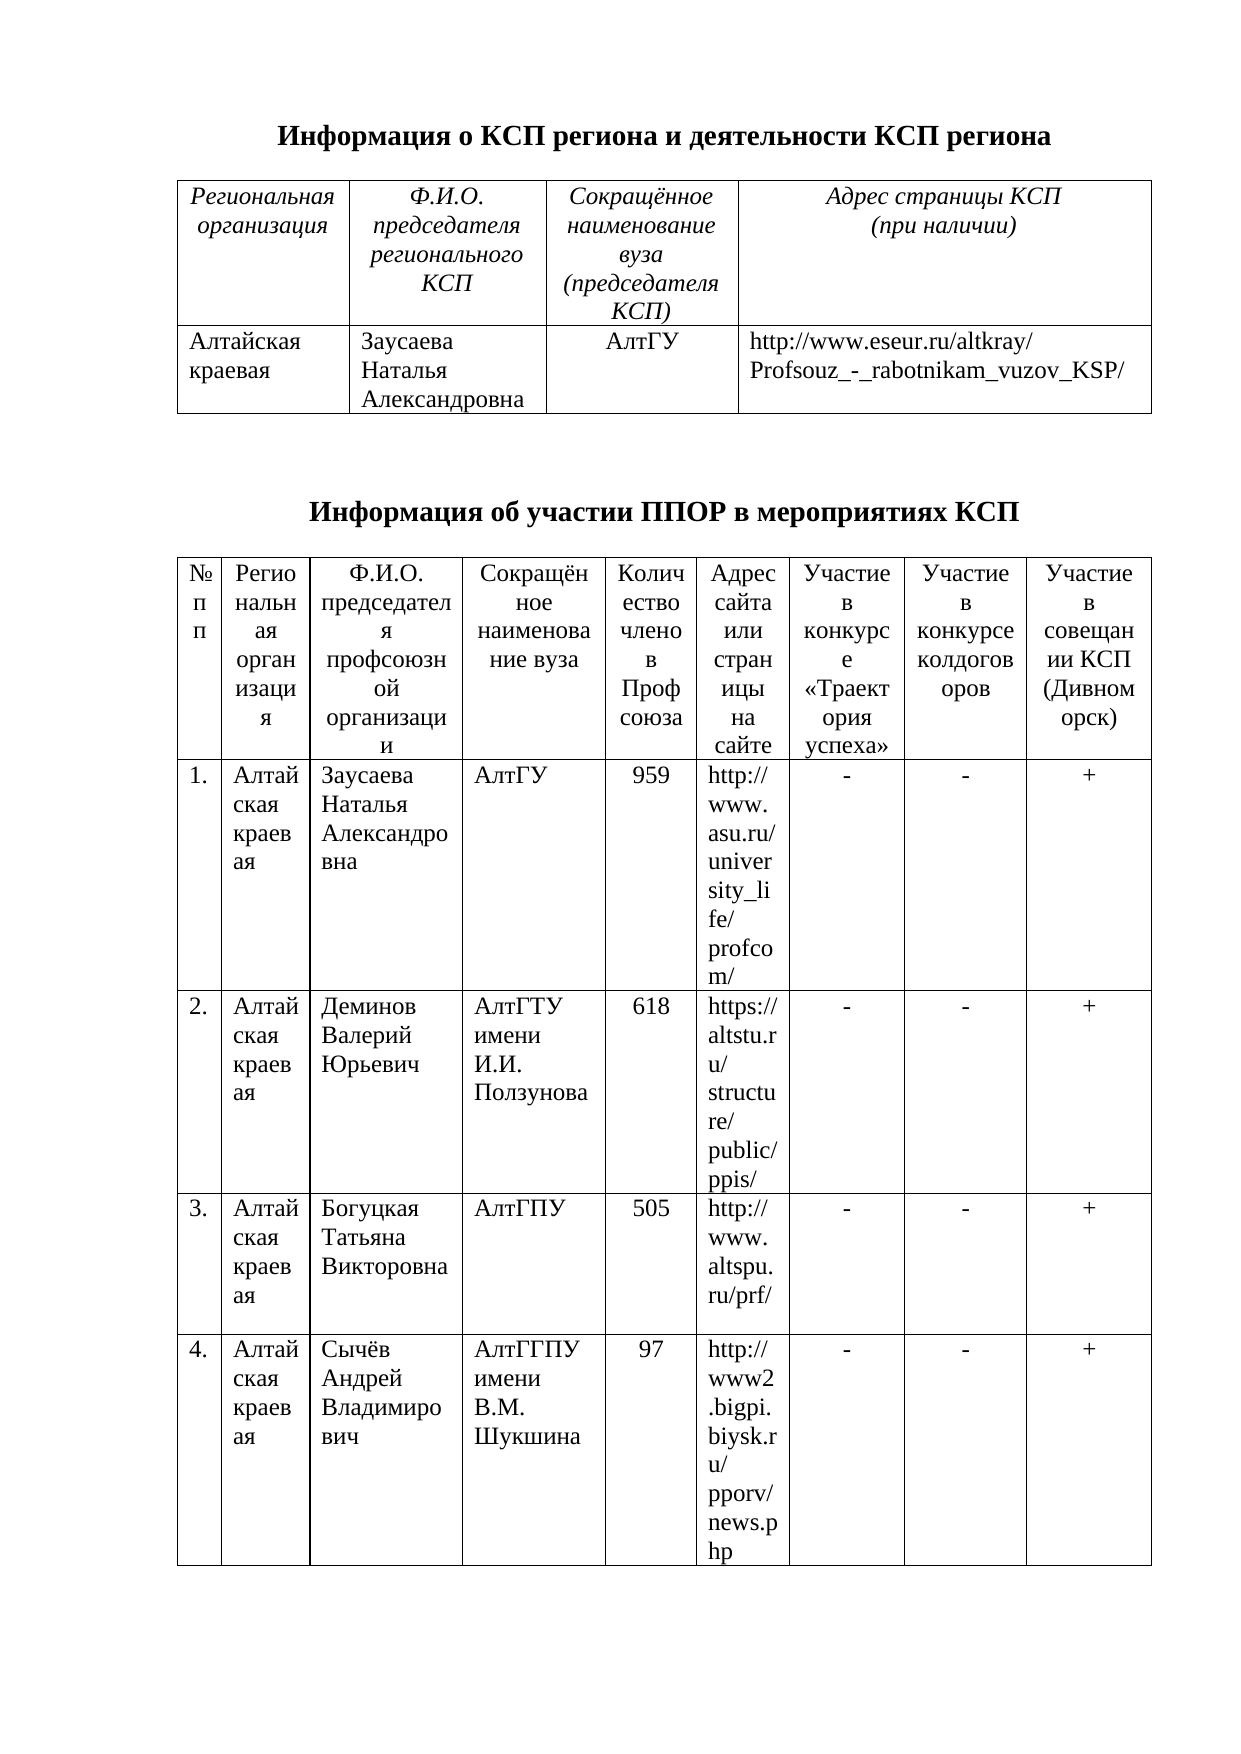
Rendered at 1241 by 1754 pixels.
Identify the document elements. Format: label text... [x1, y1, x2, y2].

table_header Региональная организация [178, 181, 349, 325]
table_cell - [790, 760, 904, 990]
table_header № пп [178, 558, 221, 759]
table_cell Алтайская краевая [222, 1335, 309, 1564]
table_cell Деминов Валерий Юрьевич [311, 991, 462, 1192]
text Информация о КСП региона и деятельности КСП региона [177, 118, 1152, 152]
table_cell - [905, 760, 1026, 990]
table_cell Алтайская краевая [178, 326, 349, 412]
text Информация об участии ППОР в мероприятиях КСП [177, 494, 1152, 528]
table_cell + [1027, 1335, 1151, 1564]
table_cell + [1027, 991, 1151, 1192]
table_cell Сычёв Андрей Владимирович [311, 1335, 462, 1564]
table_cell http://www2.bigpi.biysk.ru/pporv/news.php [697, 1335, 789, 1564]
table_header Адрес страницы КСП (при наличии) [739, 181, 1151, 325]
table_header Ф.И.О. председателя регионального КСП [350, 181, 546, 325]
table_cell - [790, 991, 904, 1192]
table_header Участие в конкурсе «Траектория успеха» [790, 558, 904, 759]
table_cell + [1027, 1194, 1151, 1333]
table_cell АлтГТУ имени И.И. Ползунова [463, 991, 605, 1192]
table_header Адрес сайта или страницы на сайте [697, 558, 789, 759]
table_cell http://www.asu.ru/university_life/profcom/ [697, 760, 789, 990]
table_cell АлтГГПУ имени В.М. Шукшина [463, 1335, 605, 1564]
table_cell 4. [178, 1335, 221, 1564]
table_cell Заусаева Наталья Александровна [311, 760, 462, 990]
table_cell 2. [178, 991, 221, 1192]
table_cell http://www.eseur.ru/altkray/Profsouz_-_rabotnikam_vuzov_KSP/ [739, 326, 1151, 412]
table_cell 505 [606, 1194, 696, 1333]
table_cell АлтГПУ [463, 1194, 605, 1333]
table_cell 97 [606, 1335, 696, 1564]
table_header Сокращённое наименование вуза (председателя КСП) [547, 181, 738, 325]
table_cell - [790, 1194, 904, 1333]
table_cell - [905, 1335, 1026, 1564]
table_cell 618 [606, 991, 696, 1192]
table_cell АлтГУ [463, 760, 605, 990]
table_cell Алтайская краевая [222, 1194, 309, 1333]
table_cell - [905, 991, 1026, 1192]
table_cell 3. [178, 1194, 221, 1333]
table_cell Богуцкая Татьяна Викторовна [311, 1194, 462, 1333]
table_header Региональная организация [222, 558, 309, 759]
table_header Количество членов Профсоюза [606, 558, 696, 759]
table_header Ф.И.О. председателя профсоюзной организации [311, 558, 462, 759]
table_cell Алтайская краевая [222, 991, 309, 1192]
table_cell - [790, 1335, 904, 1564]
table_cell - [905, 1194, 1026, 1333]
table_cell http://www.altspu.ru/prf/ [697, 1194, 789, 1333]
table_cell https://altstu.ru/structure/public/ppis/ [697, 991, 789, 1192]
table_header Сокращённое наименование вуза [463, 558, 605, 759]
table_cell 1. [178, 760, 221, 990]
table_cell АлтГУ [547, 326, 738, 412]
table_cell Заусаева Наталья Александровна [350, 326, 546, 412]
table_header Участие в совещании КСП (Дивноморск) [1027, 558, 1151, 759]
table_cell Алтайская краевая [222, 760, 309, 990]
table_header Участие в конкурсе колдоговоров [905, 558, 1026, 759]
table_cell + [1027, 760, 1151, 990]
table_cell 959 [606, 760, 696, 990]
